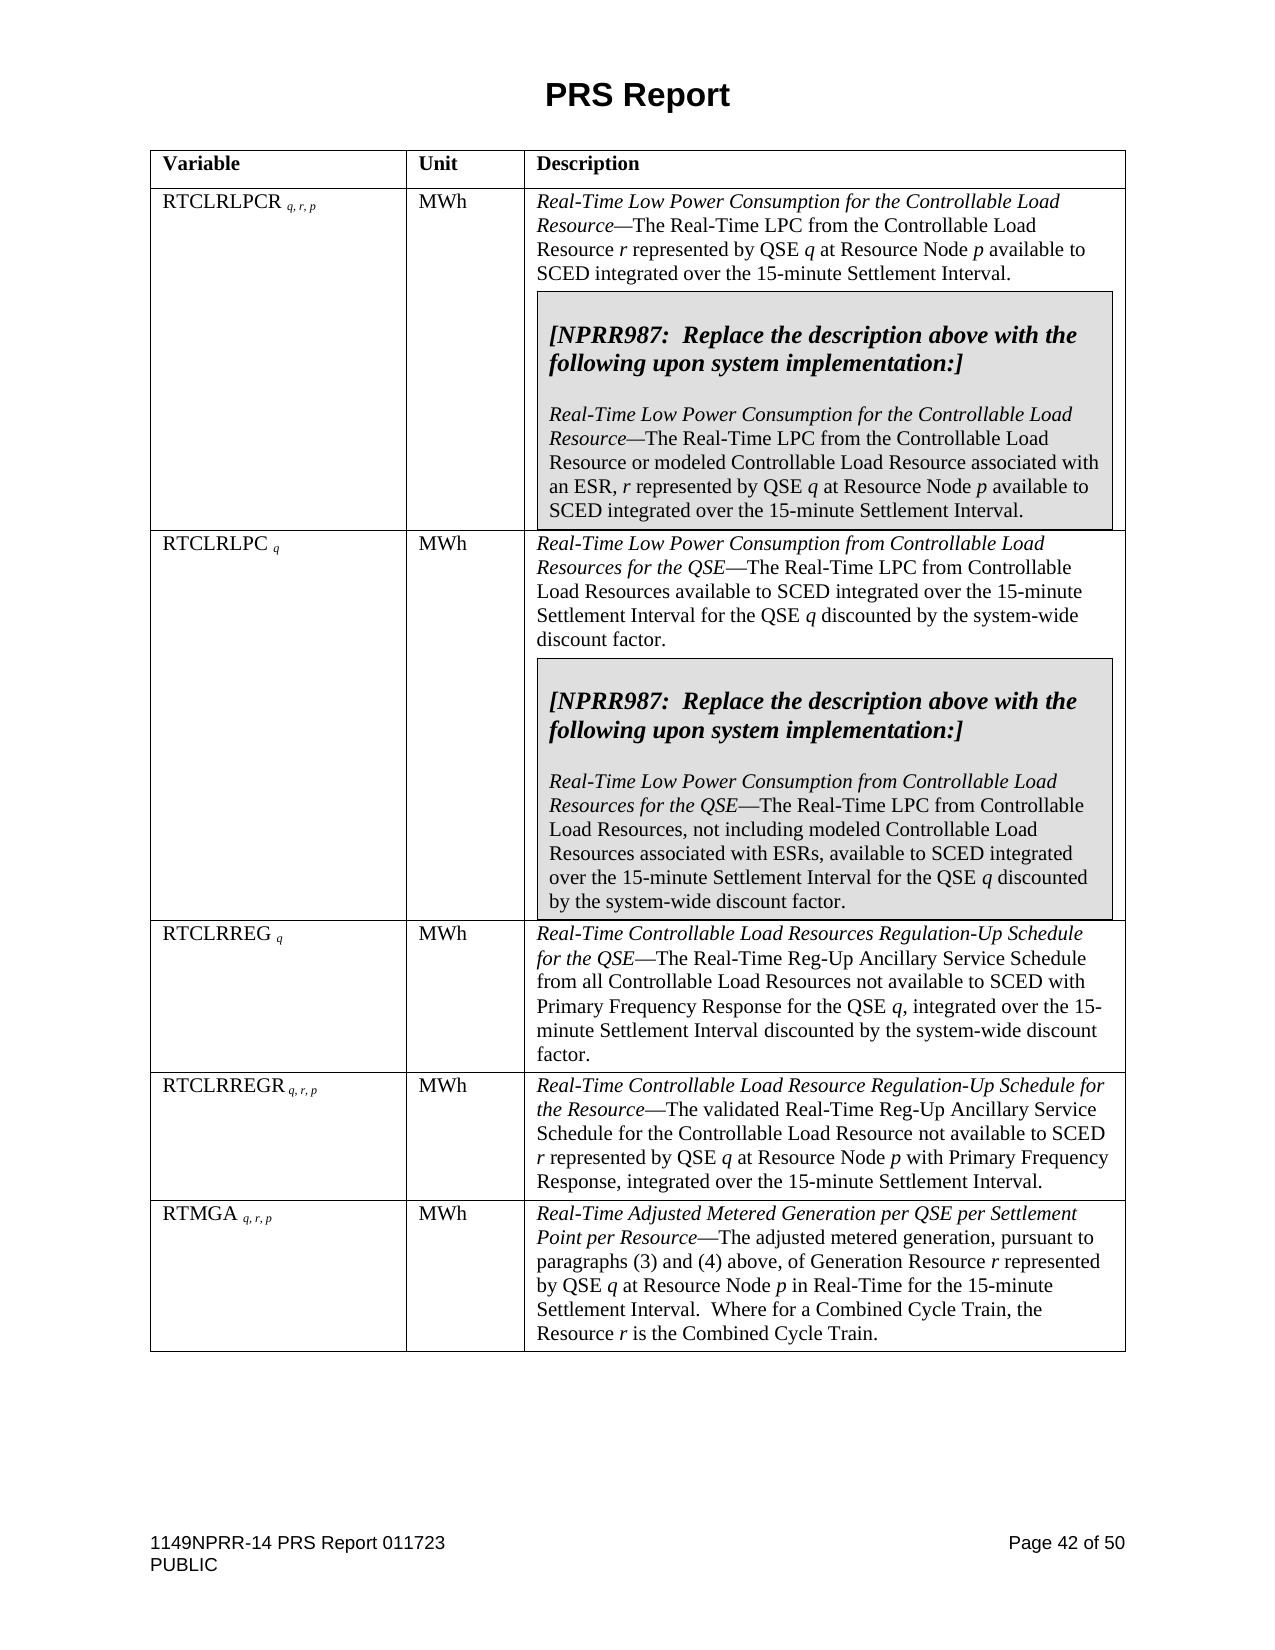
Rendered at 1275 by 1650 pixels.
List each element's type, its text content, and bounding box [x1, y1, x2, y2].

table_cell MWh [407, 1073, 524, 1199]
table_header Unit [407, 151, 524, 188]
table_cell MWh [407, 531, 524, 920]
table_cell Real-Time Low Power Consumption for the Controllable Load Resource—The Real-Time LPC from the Controllable Load Resource r represented by QSE q at Resource Node p available to SCED integrated over the 15-minute Settlement Interval. [525, 189, 1125, 530]
table_cell MWh [407, 189, 524, 530]
table_cell RTCLRREGR q, r, p [151, 1073, 406, 1199]
table_cell RTCLRLPC q [151, 531, 406, 920]
table_cell RTMGA q, r, p [151, 1201, 406, 1351]
table_cell RTCLRREG q [151, 921, 406, 1072]
table_header Description [525, 151, 1125, 188]
table_cell MWh [407, 921, 524, 1072]
table_cell Real-Time Controllable Load Resources Regulation-Up Schedule for the QSE—The Real-Time Reg-Up Ancillary Service Schedule from all Controllable Load Resources not available to SCED with Primary Frequency Response for the QSE q, integrated over the 15-minute Settlement Interval discounted by the system-wide discount factor. [525, 921, 1125, 1072]
table_header Variable [151, 151, 406, 188]
table_cell Real-Time Adjusted Metered Generation per QSE per Settlement Point per Resource—The adjusted metered generation, pursuant to paragraphs (3) and (4) above, of Generation Resource r represented by QSE q at Resource Node p in Real-Time for the 15-minute Settlement Interval. Where for a Combined Cycle Train, the Resource r is the Combined Cycle Train. [525, 1201, 1125, 1351]
table_cell Real-Time Controllable Load Resource Regulation-Up Schedule for the Resource—The validated Real-Time Reg-Up Ancillary Service Schedule for the Controllable Load Resource not available to SCED r represented by QSE q at Resource Node p with Primary Frequency Response, integrated over the 15-minute Settlement Interval. [525, 1073, 1125, 1199]
table_cell MWh [407, 1201, 524, 1351]
table_cell Real-Time Low Power Consumption from Controllable Load Resources for the QSE—The Real-Time LPC from Controllable Load Resources available to SCED integrated over the 15-minute Settlement Interval for the QSE q discounted by the system-wide discount factor. [525, 531, 1125, 920]
table_cell RTCLRLPCR q, r, p [151, 189, 406, 530]
